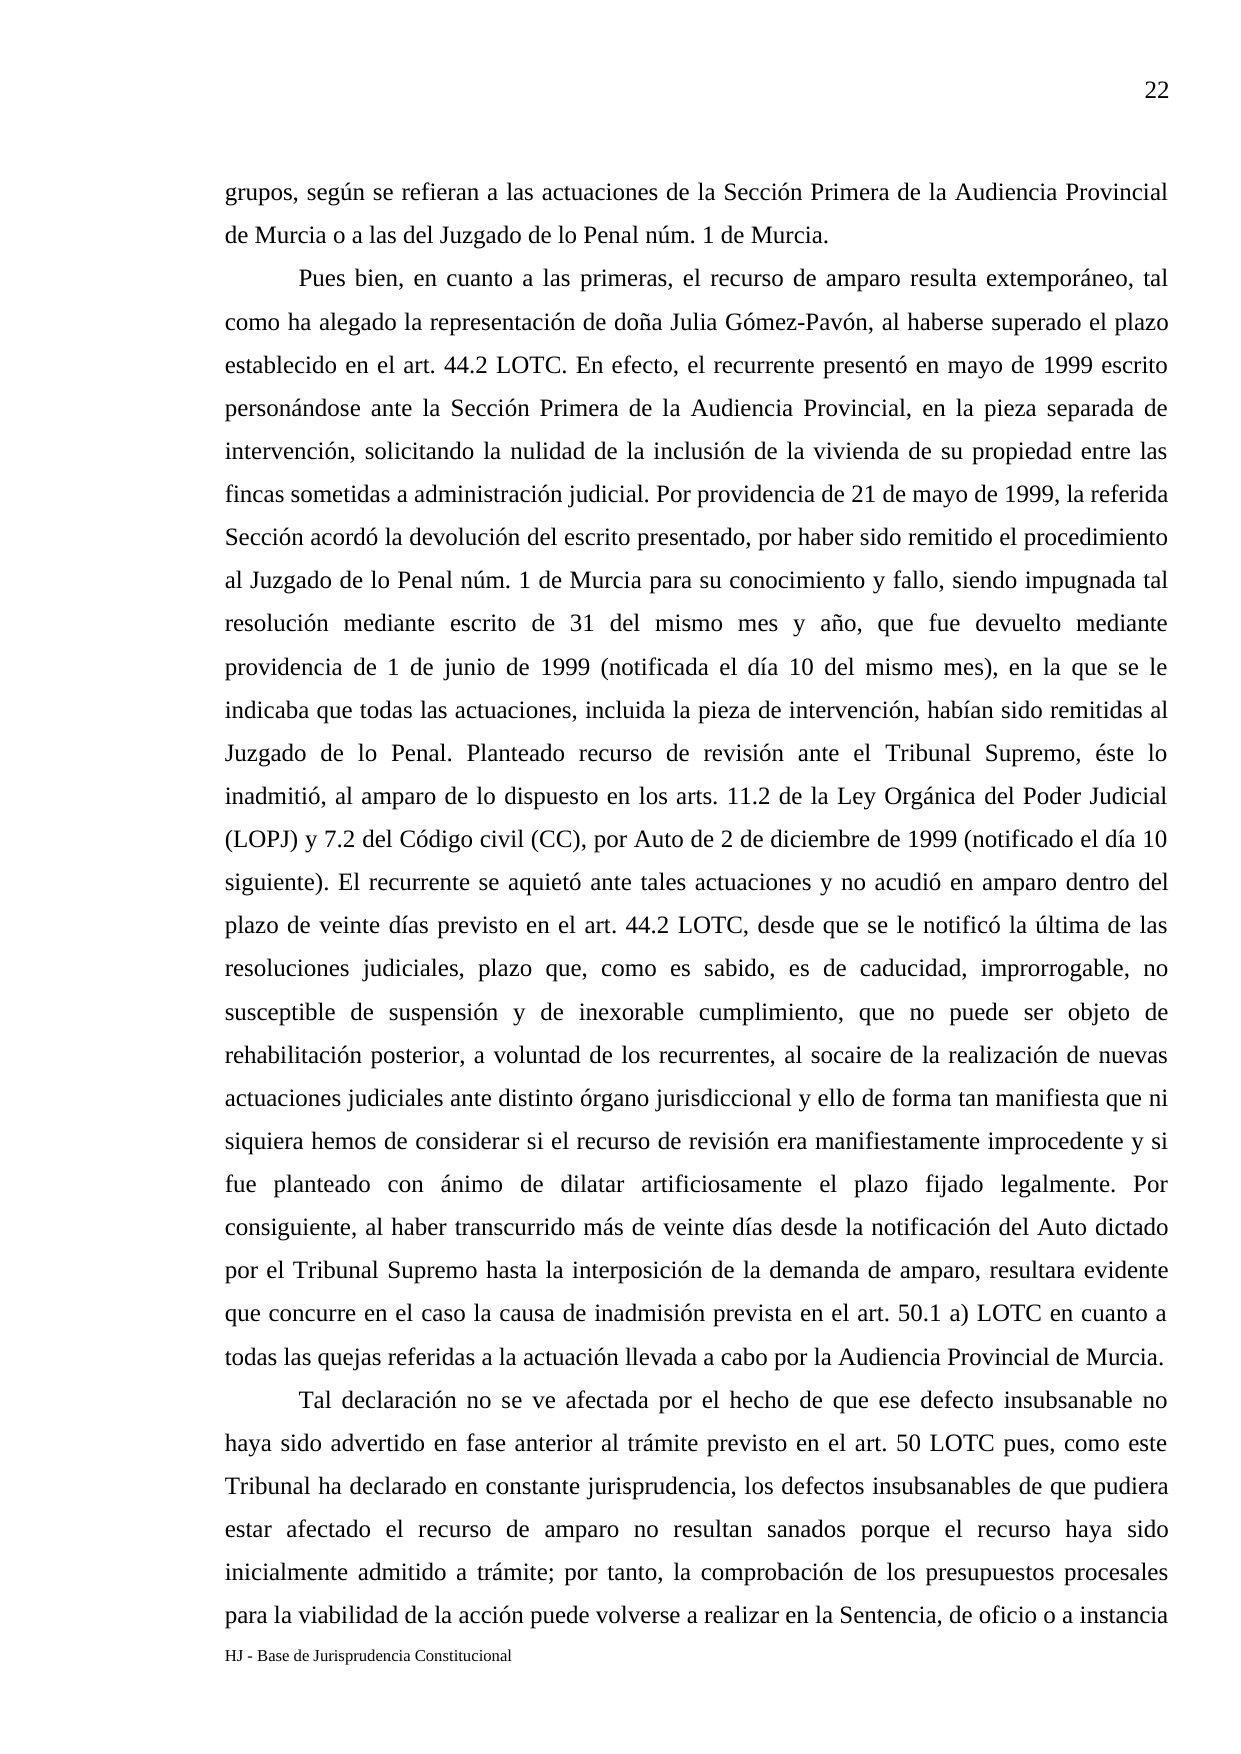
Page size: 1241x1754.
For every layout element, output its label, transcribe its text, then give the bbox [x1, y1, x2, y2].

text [224, 177, 1169, 249]
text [224, 1385, 1169, 1629]
text Pues bien, en cuanto a las primeras, el recurso de amparo resulta extemporáneo, tal como ha alegado la representación de doña Julia Gómez-Pavón, al haberse superado el plazo establecido en el art. 44.2 LOTC. En efecto, el recurrente presentó en mayo de 1999 escrito personándose ante la Sección Primera de la Audiencia Provincial, en la pieza separada de intervención, solicitando la nulidad de la inclusión de la vivienda de su propiedad entre las fincas sometidas a administración judicial. Por providencia de 21 de mayo de 1999, la referida Sección acordó la devolución del escrito presentado, por haber sido remitido el procedimiento al Juzgado de lo Penal núm. 1 de Murcia para su conocimiento y fallo, siendo impugnada tal resolución mediante escrito de 31 del mismo mes y año, que fue devuelto mediante providencia de 1 de junio de 1999 (notificada el día 10 del mismo mes), en la que se le indicaba que todas las actuaciones, incluida la pieza de intervención, habían sido remitidas al Juzgado de lo Penal. Planteado recurso de revisión ante el Tribunal Supremo, éste lo inadmitió, al amparo de lo dispuesto en los arts. 11.2 de la Ley Orgánica del Poder Judicial (LOPJ) y 7.2 del Código civil (CC), por Auto de 2 de diciembre de 1999 (notificado el día 10 siguiente). El recurrente se aquietó ante tales actuaciones y no acudió en amparo dentro del plazo de veinte días previsto en el art. 44.2 LOTC, desde que se le notificó la última de las resoluciones judiciales, plazo que, como es sabido, es de caducidad, improrrogable, no susceptible de suspensión y de inexorable cumplimiento, que no puede ser objeto de rehabilitación posterior, a voluntad de los recurrentes, al socaire de la realización de nuevas actuaciones judiciales ante distinto órgano jurisdiccional y ello de forma tan manifiesta que ni siquiera hemos de considerar si el recurso de revisión era manifiestamente improcedente y si fue planteado con ánimo de dilatar artificiosamente el plazo fijado legalmente. Por consiguiente, al haber transcurrido más de veinte días desde la notificación del Auto dictado por el Tribunal Supremo hasta la interposición de la demanda de amparo, resultara evidente que concurre en el caso la causa de inadmisión prevista en el art. 50.1 a) LOTC en cuanto a todas las quejas referidas a la actuación llevada a cabo por la Audiencia Provincial de Murcia. [224, 263, 1169, 1370]
